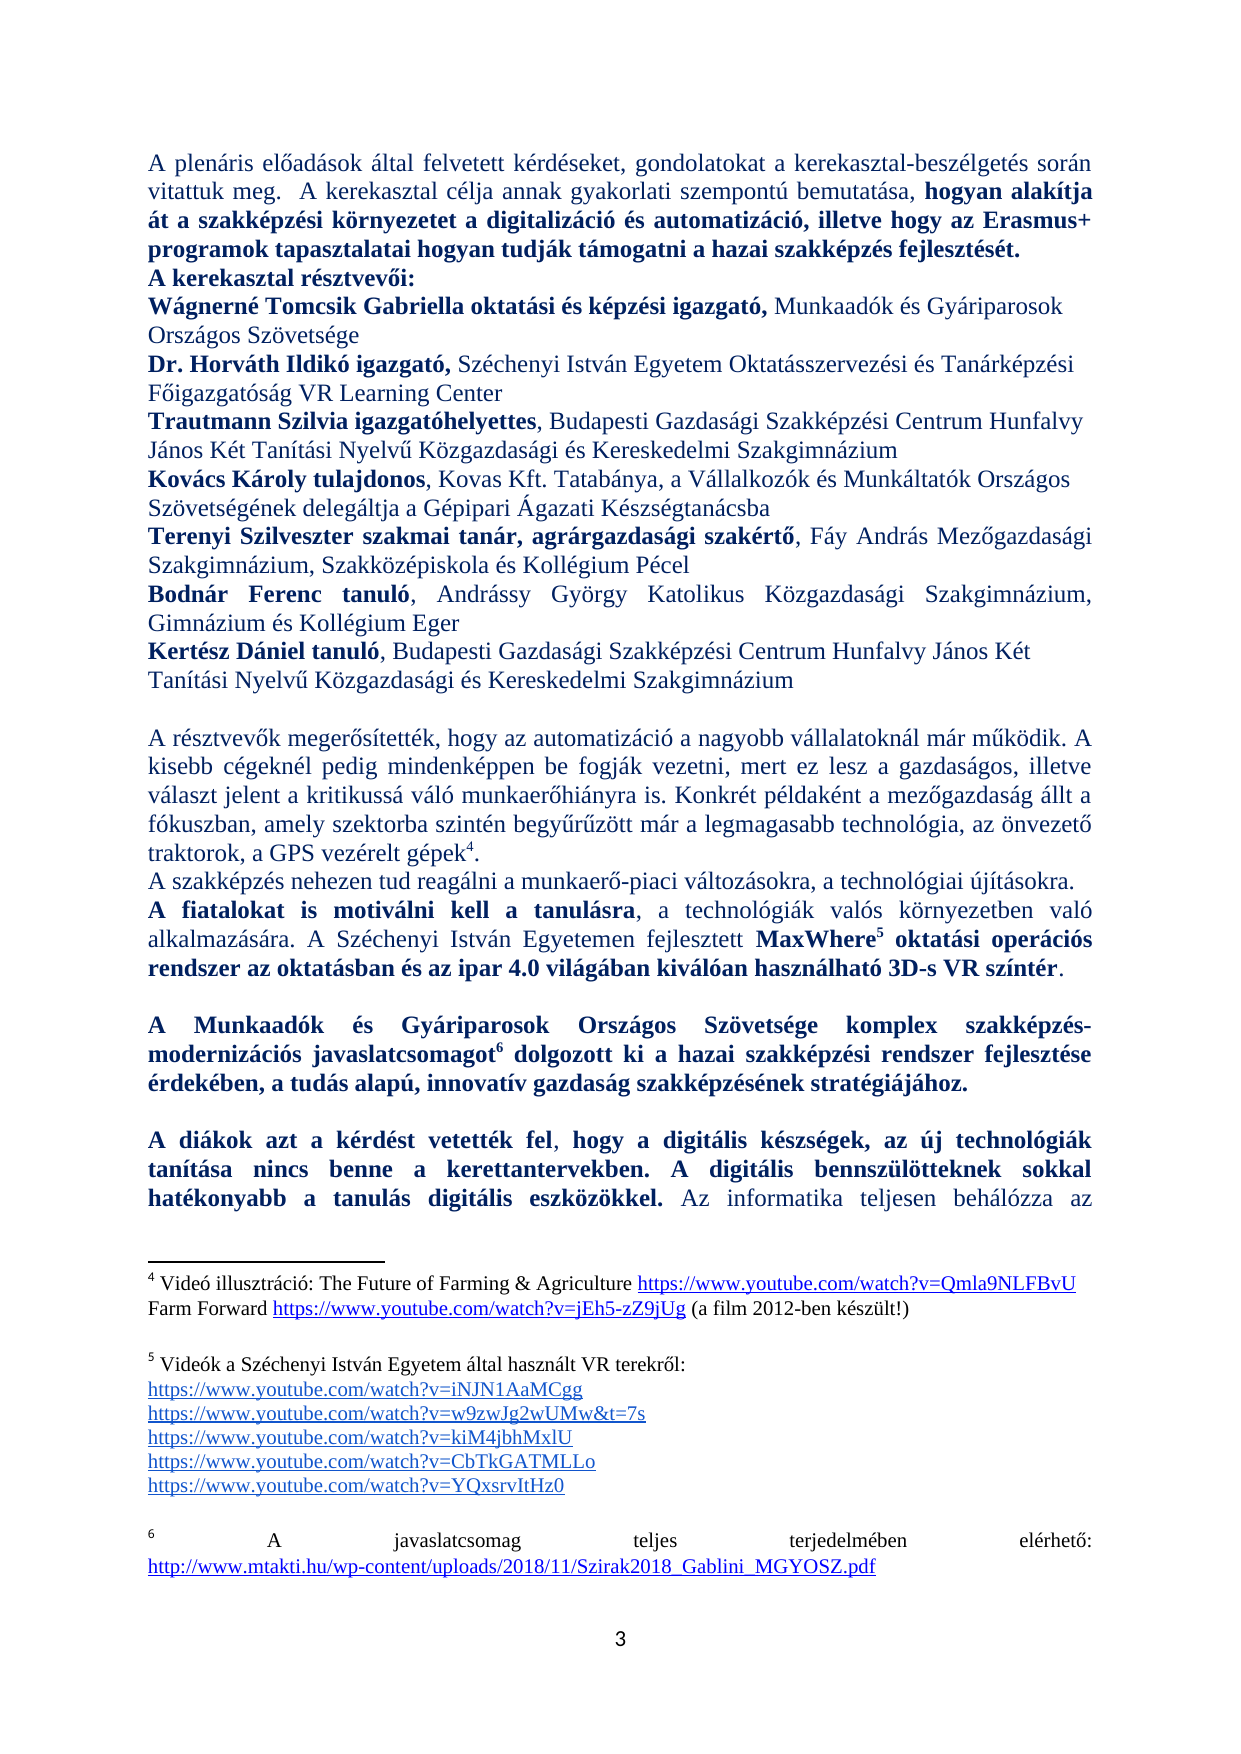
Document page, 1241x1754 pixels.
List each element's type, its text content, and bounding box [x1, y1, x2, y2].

text Dr. Horváth Ildikó igazgató, Széchenyi István Egyetem Oktatásszervezési és Tanárképzési Főigazgatóság VR Learning Center [148, 349, 1093, 406]
text A diákok azt a kérdést vetették fel, hogy a digitális készségek, az új technológiák tanítása nincs benne a kerettantervekben. A digitális bennszülötteknek sokkal hatékonyabb a tanulás digitális eszközökkel. Az informatika teljesen behálózza az életünket, ezt a tanulásban is ki- illetve fel kell használni. Nem a lexikális tudást, hanem készségeket kellene fejleszteni az iskolában. [148, 1125, 1093, 1211]
text Kovács Károly tulajdonos, Kovas Kft. Tatabánya, a Vállalkozók és Munkáltatók Országos Szövetségének delegáltja a Gépipari Ágazati Készségtanácsba [148, 464, 1093, 521]
text Terenyi Szilveszter szakmai tanár, agrárgazdasági szakértő, Fáy András Mezőgazdasági Szakgimnázium, Szakközépiskola és Kollégium Pécel [148, 521, 1093, 579]
text Wágnerné Tomcsik Gabriella oktatási és képzési igazgató, Munkaadók és Gyáriparosok Országos Szövetsége [148, 291, 1093, 349]
text A fiatalokat is motiválni kell a tanulásra, a technológiák valós környezetben való alkalmazására. A Széchenyi István Egyetemen fejlesztett MaxWhere oktatási operációs rendszer az oktatásban és az ipar 4.0 világában kiválóan használható 3D-s VR színtér. [148, 895, 1093, 981]
text A plenáris előadások által felvetett kérdéseket, gondolatokat a kerekasztal-beszélgetés során vitattuk meg. A kerekasztal célja annak gyakorlati szempontú bemutatása, hogyan alakítja át a szakképzési környezetet a digitalizáció és automatizáció, illetve hogy az Erasmus+ programok tapasztalatai hogyan tudják támogatni a hazai szakképzés fejlesztését. [148, 148, 1093, 263]
text Trautmann Szilvia igazgatóhelyettes, Budapesti Gazdasági Szakképzési Centrum Hunfalvy János Két Tanítási Nyelvű Közgazdasági és Kereskedelmi Szakgimnázium [148, 406, 1093, 464]
text Bodnár Ferenc tanuló, Andrássy György Katolikus Közgazdasági Szakgimnázium, Gimnázium és Kollégium Eger [148, 579, 1093, 636]
text A résztvevők megerősítették, hogy az automatizáció a nagyobb vállalatoknál már működik. A kisebb cégeknél pedig mindenképpen be fogják vezetni, mert ez lesz a gazdaságos, illetve választ jelent a kritikussá váló munkaerőhiányra is. Konkrét példaként a mezőgazdaság állt a fókuszban, amely szektorba szintén begyűrűzött már a legmagasabb technológia, az önvezető traktorok, a GPS vezérelt gépek. [148, 723, 1093, 866]
text A Munkaadók és Gyáriparosok Országos Szövetsége komplex szakképzés-modernizációs javaslatcsomagot dolgozott ki a hazai szakképzési rendszer fejlesztése érdekében, a tudás alapú, innovatív gazdaság szakképzésének stratégiájához. [148, 1010, 1093, 1096]
text A szakképzés nehezen tud reagálni a munkaerő-piaci változásokra, a technológiai újításokra. [148, 866, 1093, 895]
text Kertész Dániel tanuló, Budapesti Gazdasági Szakképzési Centrum Hunfalvy János Két Tanítási Nyelvű Közgazdasági és Kereskedelmi Szakgimnázium [148, 636, 1093, 694]
text A kerekasztal résztvevői: [148, 263, 1093, 291]
